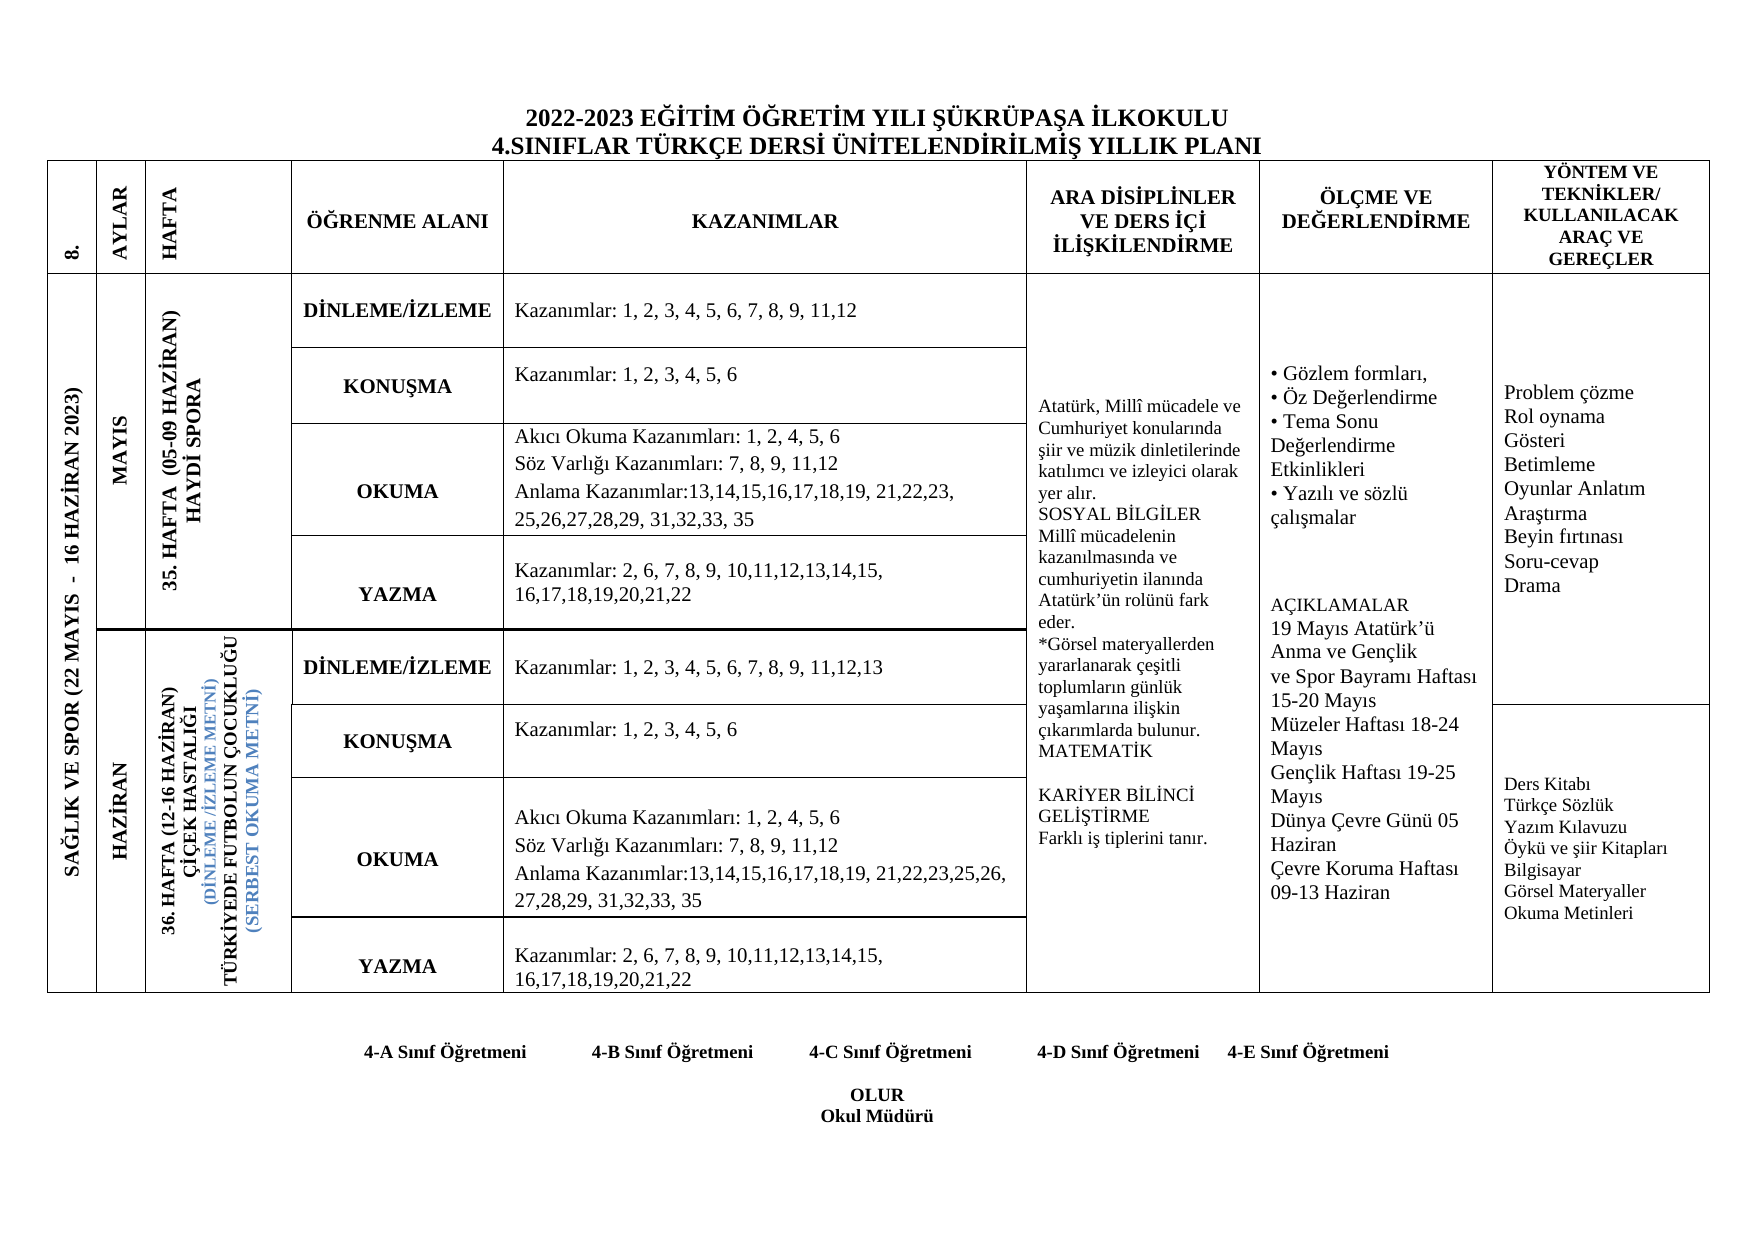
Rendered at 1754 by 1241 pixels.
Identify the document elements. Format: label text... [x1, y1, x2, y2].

table_cell SAĞLIK VE SPOR (22 MAYIS - 16 HAZİRAN 2023) [48, 274, 96, 992]
table_cell 35. HAFTA (05-09 HAZİRAN) HAYDİ SPORA [146, 274, 291, 628]
table_cell HAFTA [146, 161, 291, 272]
table_cell Atatürk, Millî mücadele ve Cumhuriyet konularında şiir ve müzik dinletilerinde katılımcı ve izleyici olarak yer alır. SOSYAL BİLGİLER Millî mücadelenin kazanılmasında ve cumhuriyetin ilanında Atatürk’ün rolünü fark eder. *Görsel materyallerden yararlanarak çeşitli toplumların günlük yaşamlarına ilişkin çıkarımlarda bulunur. MATEMATİK KARİYER BİLİNCİ GELİŞTİRME Farklı iş tiplerini tanır. [1027, 274, 1259, 992]
table_cell KAZANIMLAR [504, 161, 1026, 272]
table_cell Kazanımlar: 1, 2, 3, 4, 5, 6, 7, 8, 9, 11,12,13 [504, 631, 1026, 703]
table_cell Kazanımlar: 1, 2, 3, 4, 5, 6 [504, 705, 1026, 777]
table_cell HAZİRAN [97, 631, 145, 992]
table_cell Akıcı Okuma Kazanımları: 1, 2, 4, 5, 6 Söz Varlığı Kazanımları: 7, 8, 9, 11,12 Anlama Kazanımlar:13,14,15,16,17,18,19, 21,22,23,25,26, 27,28,29, 31,32,33, 35 [504, 778, 1026, 916]
table_cell YÖNTEM VE TEKNİKLER/ KULLANILACAK ARAÇ VE GEREÇLER [1493, 161, 1709, 272]
table_cell Akıcı Okuma Kazanımları: 1, 2, 4, 5, 6 Söz Varlığı Kazanımları: 7, 8, 9, 11,12 Anlama Kazanımlar:13,14,15,16,17,18,19, 21,22,23, 25,26,27,28,29, 31,32,33, 35 [504, 424, 1026, 535]
text OLUR [59, 1084, 1695, 1105]
table_cell ÖĞRENME ALANI [292, 161, 503, 272]
table_cell KONUŞMA [292, 348, 503, 423]
table_cell DİNLEME/İZLEME [293, 631, 503, 703]
table_cell ÖLÇME VE DEĞERLENDİRME [1260, 161, 1492, 272]
table_cell Kazanımlar: 2, 6, 7, 8, 9, 10,11,12,13,14,15, 16,17,18,19,20,21,22 [504, 536, 1026, 628]
table_cell Problem çözme Rol oynama Gösteri Betimleme Oyunlar Anlatım Araştırma Beyin fırtınası Soru-cevap Drama [1493, 274, 1709, 703]
table_cell 8. TEMA [48, 161, 96, 272]
table_cell ARA DİSİPLİNLER VE DERS İÇİ İLİŞKİLENDİRME [1027, 161, 1259, 272]
table_cell OKUMA [292, 424, 503, 535]
table_cell Kazanımlar: 1, 2, 3, 4, 5, 6, 7, 8, 9, 11,12 [504, 274, 1026, 347]
table_cell OKUMA [292, 778, 503, 916]
table_cell Ders Kitabı Türkçe Sözlük Yazım Kılavuzu Öykü ve şiir Kitapları Bilgisayar Görsel Materyaller Okuma Metinleri [1493, 705, 1709, 992]
text Okul Müdürü [59, 1105, 1695, 1127]
table_cell AYLAR [97, 161, 145, 272]
table_cell Kazanımlar: 1, 2, 3, 4, 5, 6 [504, 348, 1026, 423]
table_cell Kazanımlar: 2, 6, 7, 8, 9, 10,11,12,13,14,15, 16,17,18,19,20,21,22 [504, 918, 1026, 992]
table_cell YAZMA [292, 918, 503, 992]
table_cell 36. HAFTA (12-16 HAZİRAN) ÇİÇEK HASTALIĞI (DİNLEME /İZLEME METNİ) TÜRKİYEDE FUTBOLUN ÇOCUKLUĞU (SERBEST OKUMA METNİ) [146, 631, 292, 992]
table_cell KONUŞMA [292, 705, 503, 777]
table_cell DİNLEME/İZLEME [292, 274, 503, 347]
text 4-A Sınıf Öğretmeni 4-B Sınıf Öğretmeni 4-C Sınıf Öğretmeni 4-D Sınıf Öğretmeni 4-E Sınıf Öğretmeni [59, 1041, 1695, 1062]
table_cell MAYIS [97, 274, 145, 628]
table_cell YAZMA [292, 536, 503, 628]
